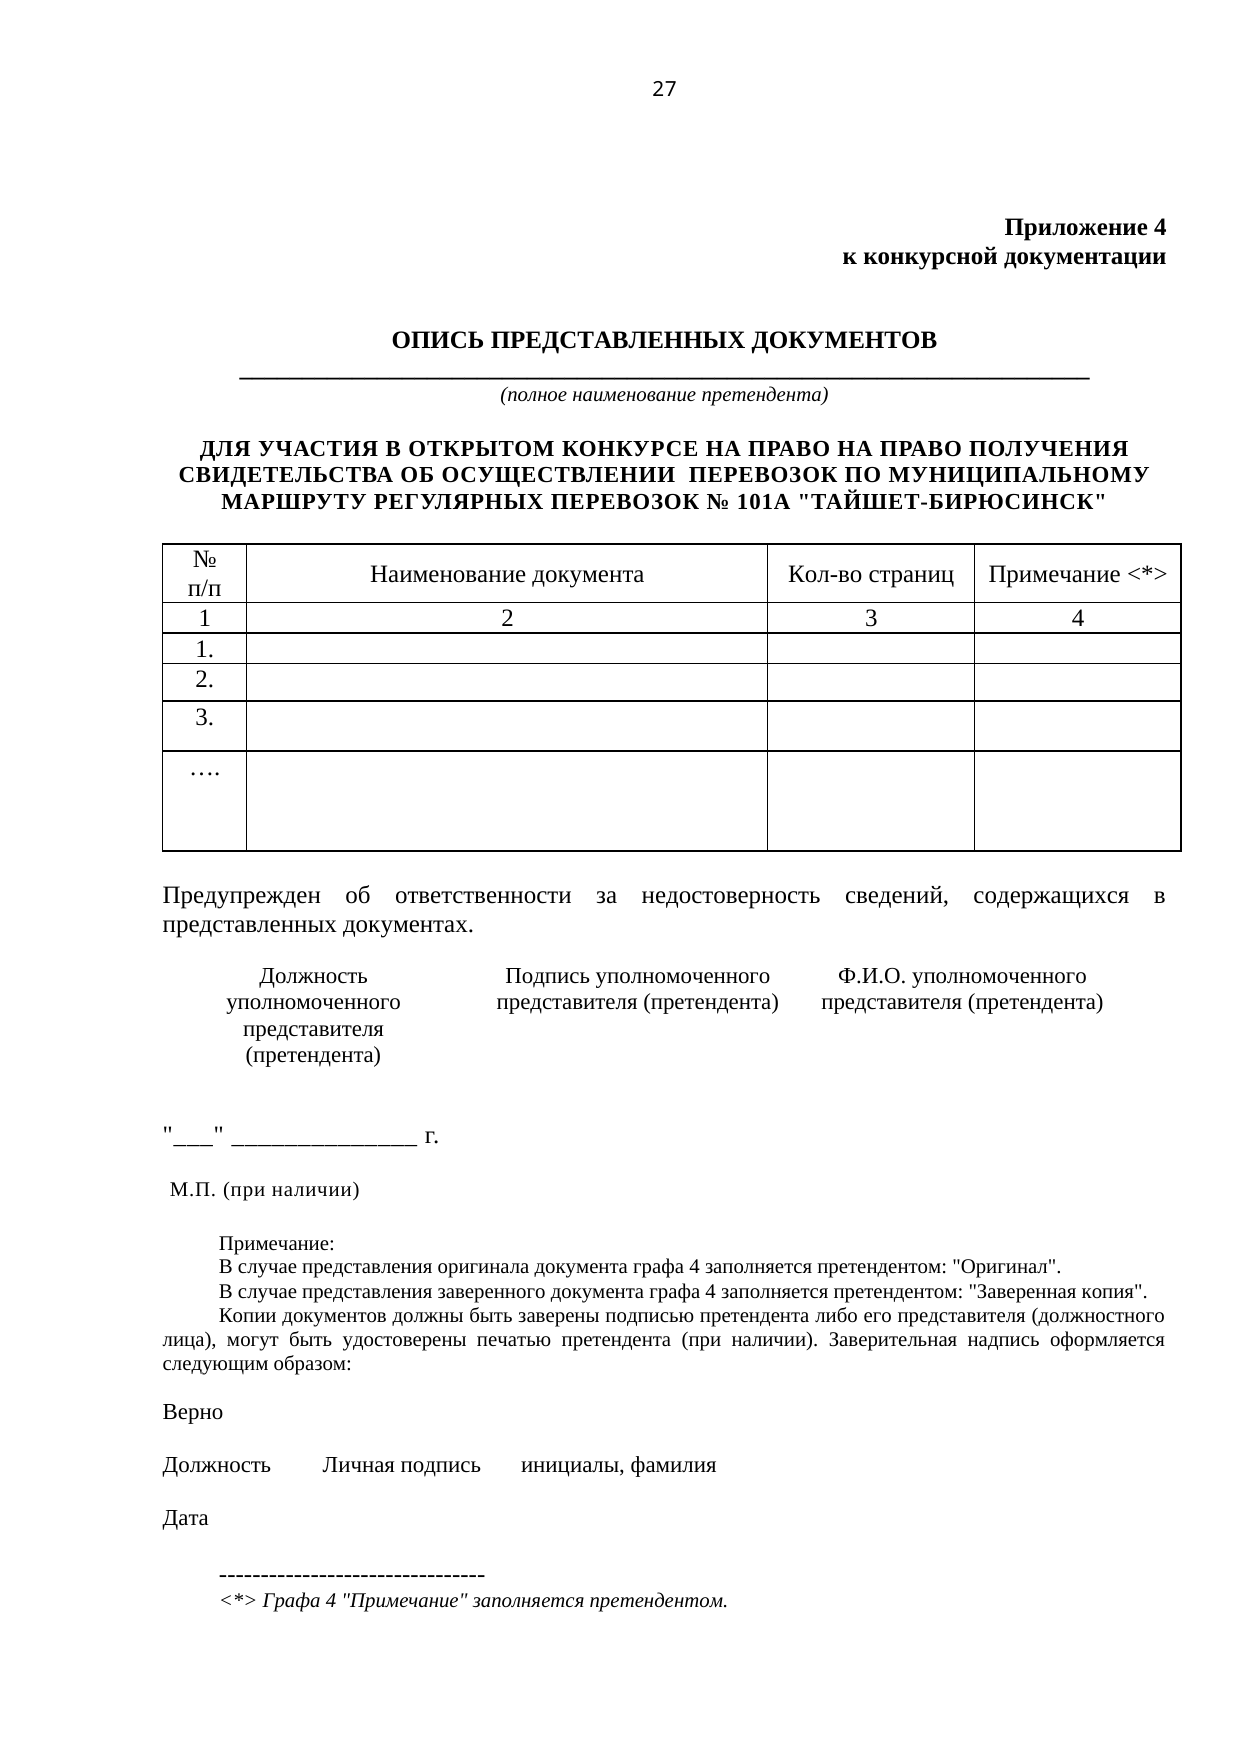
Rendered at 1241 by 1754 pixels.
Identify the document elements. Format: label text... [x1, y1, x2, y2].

text Верно [162, 1398, 1166, 1425]
table_cell 4 [975, 603, 1180, 632]
table_cell 2. [163, 664, 246, 700]
table_cell [975, 752, 1180, 850]
text М.П. (при наличии) [162, 1173, 1166, 1202]
table_cell [975, 702, 1180, 750]
subtitle Приложение 4 [162, 212, 1166, 241]
table_cell 1. [163, 634, 246, 662]
table_cell [975, 664, 1180, 700]
text Должность Личная подпись инициалы, фамилия [162, 1451, 1166, 1477]
table_cell 3. [163, 702, 246, 750]
table_header Примечание <*> [975, 545, 1180, 602]
table_cell [247, 664, 767, 700]
subtitle ДЛЯ УЧАСТИЯ В ОТКРЫТОМ КОНКУРСЕ НА ПРАВО НА ПРАВО ПОЛУЧЕНИЯ СВИДЕТЕЛЬСТВА ОБ ОСУЩЕСТВЛЕНИИ ПЕРЕВОЗОК ПО МУНИЦИПАЛЬНОМУ МАРШРУТУ РЕГУЛЯРНЫХ ПЕРЕВОЗОК № 101А "ТАЙШЕТ-БИРЮСИНСК" [162, 435, 1166, 514]
table_cell [975, 634, 1180, 662]
table_cell [247, 752, 767, 850]
table_cell [247, 702, 767, 750]
table_cell [768, 752, 974, 850]
table_cell [768, 702, 974, 750]
table_cell 3 [768, 603, 974, 632]
table_header Наименование документа [247, 545, 767, 602]
text -------------------------------- [162, 1559, 1166, 1588]
table_cell [247, 634, 767, 662]
table_cell 2 [247, 603, 767, 632]
table_header Ф.И.О. уполномоченного представителя (претендента) [800, 962, 1124, 1067]
table_header № п/п [163, 545, 246, 602]
text (полное наименование претендента) [162, 382, 1166, 406]
table_cell [768, 664, 974, 700]
text <*> Графа 4 "Примечание" заполняется претендентом. [162, 1588, 1166, 1612]
table_header Кол-во страниц [768, 545, 974, 602]
text Копии документов должны быть заверены подписью претендента либо его представителя (должностного лица), могут быть удостоверены печатью претендента (при наличии). Заверительная надпись оформляется следующим образом: [162, 1303, 1166, 1375]
text ____________________________________________________________________ [162, 353, 1166, 382]
text Предупрежден об ответственности за недостоверность сведений, содержащихся в представленных документах. [162, 880, 1166, 938]
subtitle к конкурсной документации [162, 241, 1166, 269]
table_cell …. [163, 752, 246, 850]
text В случае представления заверенного документа графа 4 заполняется претендентом: "Заверенная копия". [162, 1278, 1166, 1303]
text В случае представления оригинала документа графа 4 заполняется претендентом: "Оригинал". [162, 1254, 1166, 1278]
table_cell [768, 634, 974, 662]
text ОПИСЬ ПРЕДСТАВЛЕННЫХ ДОКУМЕНТОВ [162, 325, 1166, 353]
table_header Подпись уполномоченного представителя (претендента) [476, 962, 800, 1067]
table_cell 1 [163, 603, 246, 632]
text "___" ______________ г. [162, 1120, 1166, 1149]
text Дата [162, 1504, 1166, 1530]
text Примечание: [162, 1230, 1166, 1254]
table_header Должность уполномоченного представителя (претендента) [151, 962, 476, 1067]
